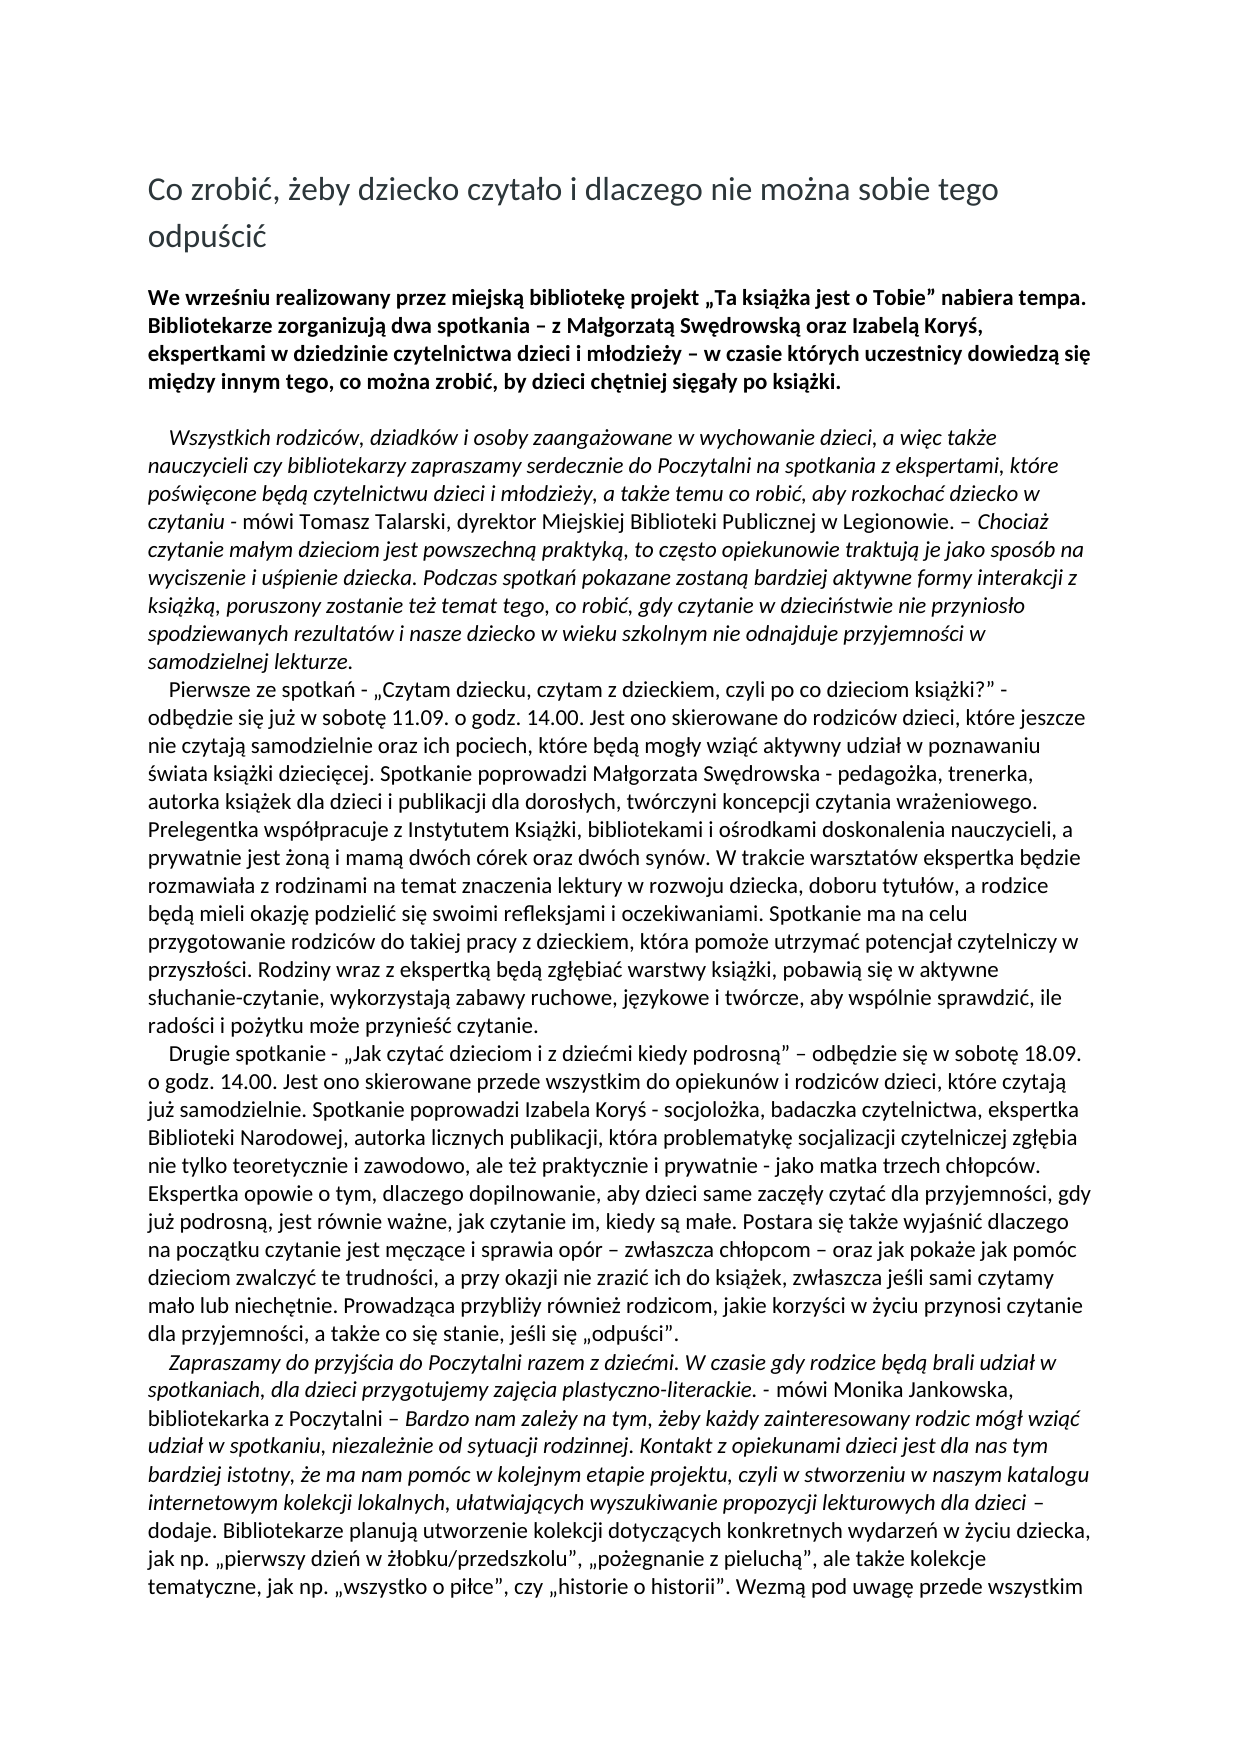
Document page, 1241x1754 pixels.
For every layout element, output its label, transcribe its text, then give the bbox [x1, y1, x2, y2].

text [148, 395, 1093, 1600]
subtitle Co zrobić, żeby dziecko czytało i dlaczego nie można sobie tego odpuścić [148, 168, 1093, 256]
text We wrześniu realizowany przez miejską bibliotekę projekt „Ta książka jest o Tobie” nabiera tempa. Bibliotekarze zorganizują dwa spotkania – z Małgorzatą Swędrowską oraz Izabelą Koryś, ekspertkami w dziedzinie czytelnictwa dzieci i młodzieży – w czasie których uczestnicy dowiedzą się między innym tego, co można zrobić, by dzieci chętniej sięgały po książki. [148, 283, 1093, 395]
